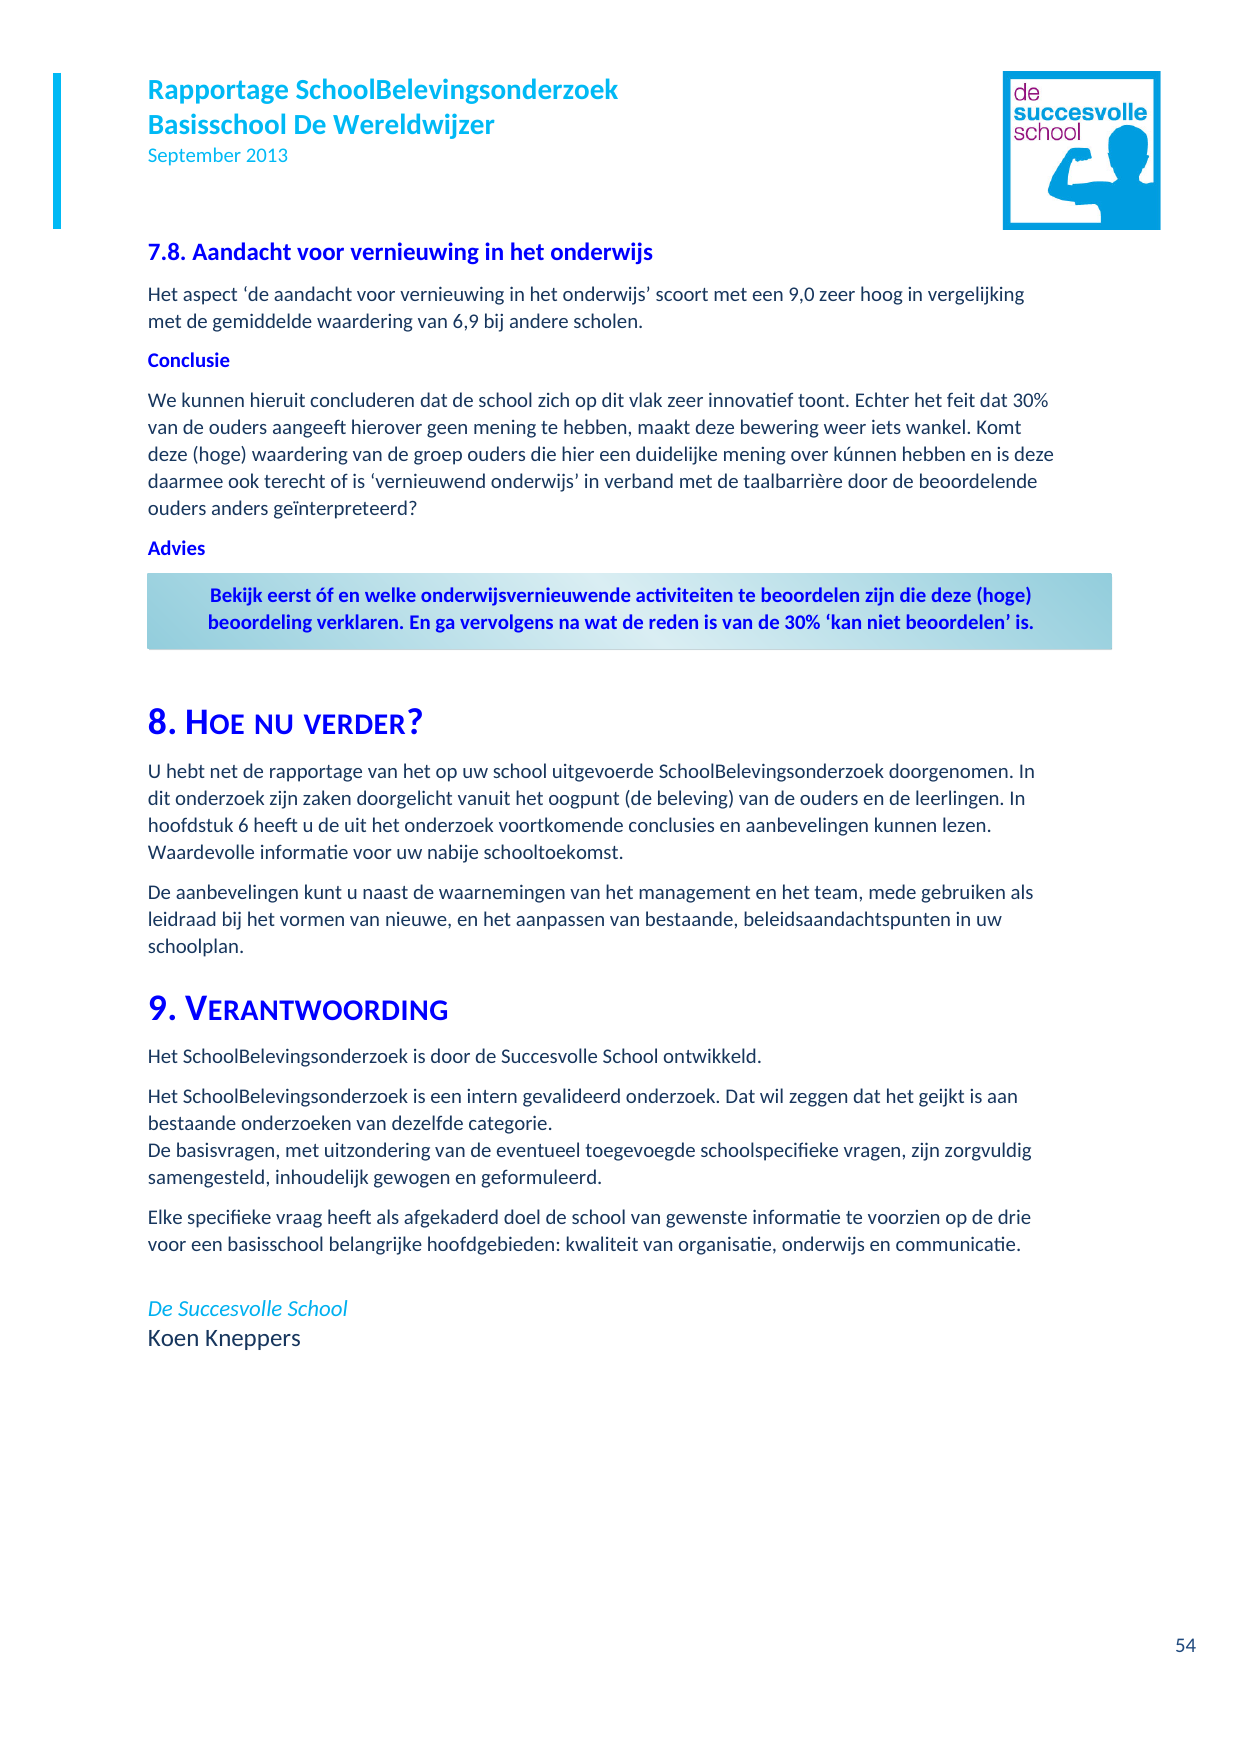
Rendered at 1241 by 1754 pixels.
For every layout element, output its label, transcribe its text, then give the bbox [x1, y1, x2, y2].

picture [1011, 80, 1153, 222]
text De Succesvolle School Koen Kneppers [148, 1294, 1196, 1353]
text Het aspect ‘de aandacht voor vernieuwing in het onderwijs’ scoort met een 9,0 zeer hoog in vergelijking met de gemiddelde waardering van 6,9 bij andere scholen. [148, 279, 1063, 333]
text Aandacht voor vernieuwing in het onderwijs [148, 236, 1063, 267]
text Advies [148, 533, 1081, 561]
text Verantwoording [148, 983, 1063, 1029]
text De aanbevelingen kunt u naast de waarnemingen van het management en het team, mede gebruiken als leidraad bij het vormen van nieuwe, en het aanpassen van bestaande, beleidsaandachtspunten in uw schoolplan. [148, 877, 1063, 958]
text Het SchoolBelevingsonderzoek is door de Succesvolle School ontwikkeld. [148, 1042, 1063, 1069]
text We kunnen hieruit concluderen dat de school zich op dit vlak zeer innovatief toont. Echter het feit dat 30% van de ouders aangeeft hierover geen mening te hebben, maakt deze bewering weer iets wankel. Komt deze (hoge) waardering van de groep ouders die hier een duidelijke mening over kúnnen hebben en is deze daarmee ook terecht of is ‘vernieuwend onderwijs’ in verband met de taalbarrière door de beoordelende ouders anders geïnterpreteerd? [148, 386, 1063, 521]
text Elke specifieke vraag heeft als afgekaderd doel de school van gewenste informatie te voorzien op de drie voor een basisschool belangrijke hoofdgebieden: kwaliteit van organisatie, onderwijs en communicatie. [148, 1202, 1063, 1256]
text Hoe nu verder? [148, 698, 1063, 744]
text U hebt net de rapportage van het op uw school uitgevoerde SchoolBelevingsonderzoek doorgenomen. In dit onderzoek zijn zaken doorgelicht vanuit het oogpunt (de beleving) van de ouders en de leerlingen. In hoofdstuk 6 heeft u de uit het onderzoek voortkomende conclusies en aanbevelingen kunnen lezen. Waardevolle informatie voor uw nabije schooltoekomst. [148, 756, 1063, 865]
text Conclusie [148, 346, 1119, 373]
text Het SchoolBelevingsonderzoek is een intern gevalideerd onderzoek. Dat wil zeggen dat het geijkt is aan bestaande onderzoeken van dezelfde categorie. De basisvragen, met uitzondering van de eventueel toegevoegde schoolspecifieke vragen, zijn zorgvuldig samengesteld, inhoudelijk gewogen en geformuleerd. [148, 1081, 1063, 1190]
